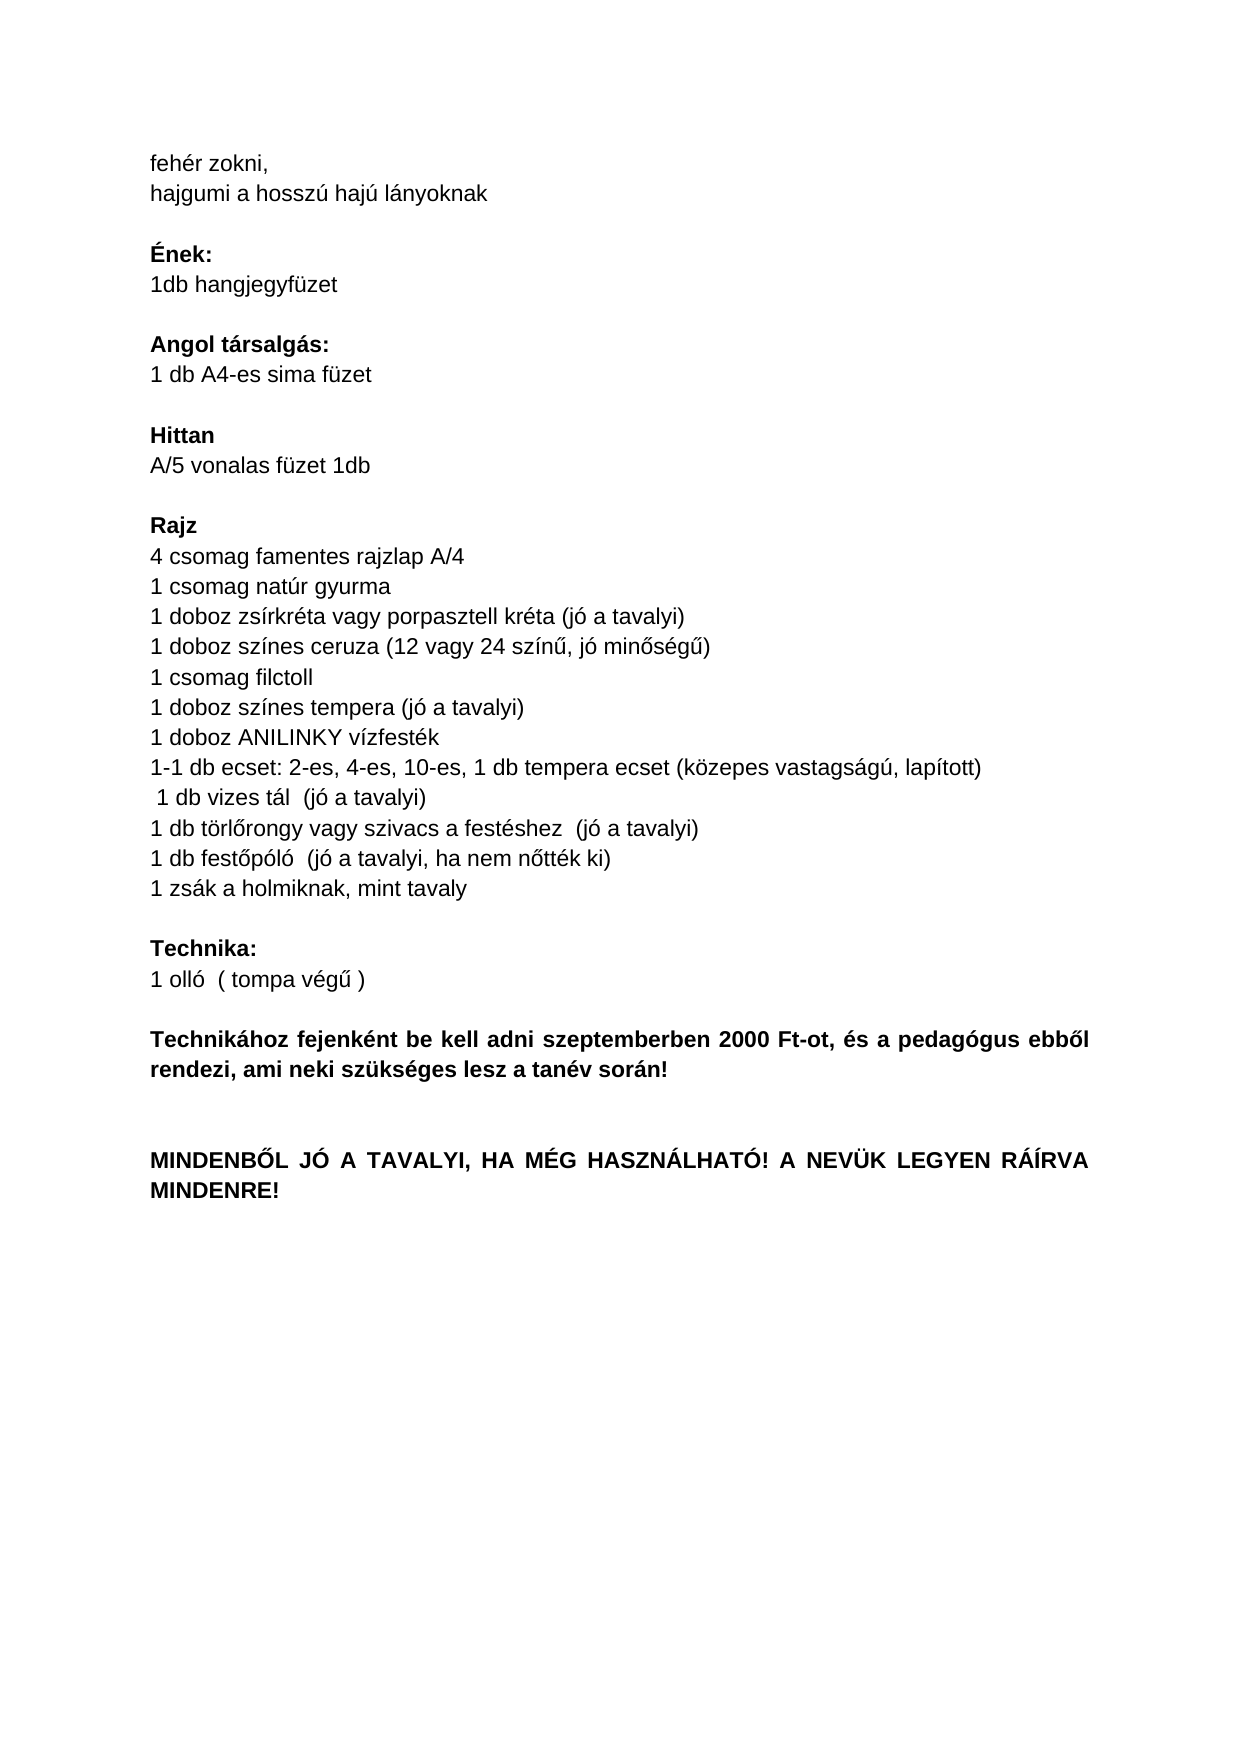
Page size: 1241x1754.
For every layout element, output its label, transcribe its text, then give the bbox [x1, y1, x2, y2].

text 1 csomag natúr gyurma [150, 573, 1090, 599]
text Ének: [150, 241, 1090, 267]
text Technikához fejenként be kell adni szeptemberben 2000 Ft-ot, és a pedagógus ebből rendezi, ami neki szükséges lesz a tanév során! [150, 1026, 1090, 1083]
text Hittan [150, 422, 1090, 448]
text 1 doboz színes tempera (jó a tavalyi) [150, 694, 1090, 720]
text 1 csomag filctoll [150, 663, 1090, 690]
text 1 db festőpóló (jó a tavalyi, ha nem nőtték ki) [150, 845, 1090, 871]
text 1db hangjegyfüzet [150, 271, 1090, 297]
text Rajz [150, 512, 1090, 539]
text 1 doboz zsírkréta vagy porpasztell kréta (jó a tavalyi) [150, 603, 1090, 629]
text A/5 vonalas füzet 1db [150, 452, 1090, 478]
text 1 db A4-es sima füzet [150, 361, 1090, 388]
text 1-1 db ecset: 2-es, 4-es, 10-es, 1 db tempera ecset (közepes vastagságú, lapított) [150, 754, 1090, 781]
text fehér zokni, [150, 150, 1090, 176]
text 1 db vizes tál (jó a tavalyi) [150, 784, 1090, 811]
text hajgumi a hosszú hajú lányoknak [150, 180, 1090, 207]
text 1 olló ( tompa végű ) [150, 966, 1090, 992]
text 1 db törlőrongy vagy szivacs a festéshez (jó a tavalyi) [150, 814, 1090, 841]
text 1 zsák a holmiknak, mint tavaly [150, 875, 1090, 901]
text MINDENBŐL JÓ A TAVALYI, HA MÉG HASZNÁLHATÓ! A NEVÜK LEGYEN RÁÍRVA MINDENRE! [150, 1147, 1090, 1203]
text Technika: [150, 935, 1090, 962]
text 1 doboz ANILINKY vízfesték [150, 724, 1090, 750]
text 1 doboz színes ceruza (12 vagy 24 színű, jó minőségű) [150, 633, 1090, 660]
text Angol társalgás: [150, 331, 1090, 358]
text 4 csomag famentes rajzlap A/4 [150, 543, 1090, 569]
